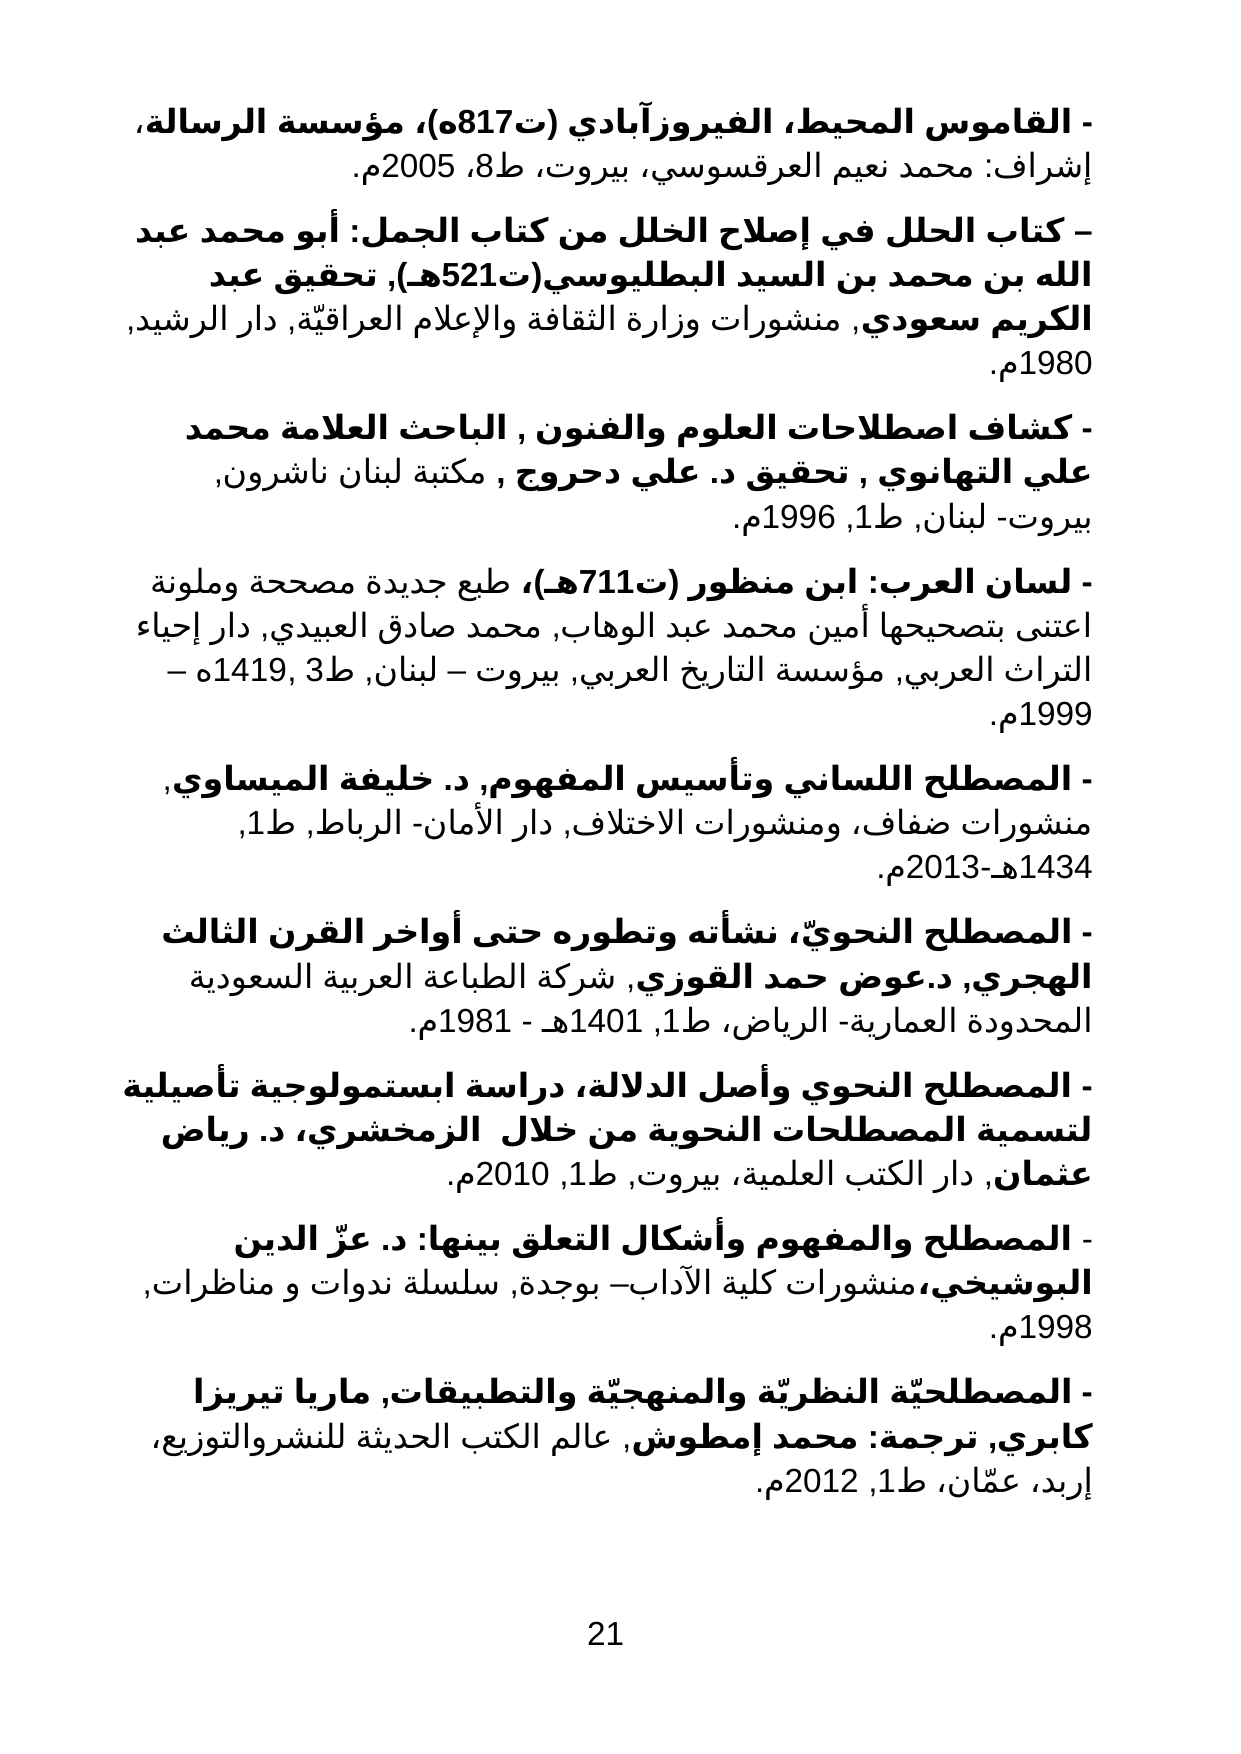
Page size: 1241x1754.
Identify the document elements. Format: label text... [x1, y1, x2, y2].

text - المصطلح والمفهوم وأشكال التعلق بينها: د. عزّ الدين البوشيخي،منشورات كلية الآداب– بوجدة, سلسلة ندوات و مناظرات, 1998م. [118, 1219, 1093, 1346]
text - المصطلحيّة النظريّة والمنهجيّة والتطبيقات, ماريا تيريزا كابري, ترجمة: محمد إمطوش, عالم الكتب الحديثة للنشروالتوزيع، إربد، عمّان، ط1, 2012م. [118, 1373, 1093, 1499]
text – كتاب الحلل في إصلاح الخلل من كتاب الجمل: أبو محمد عبد الله بن محمد بن السيد البطليوسي(ت521هـ), تحقيق عبد الكريم سعودي, منشورات وزارة الثقافة والإعلام العراقيّة, دار الرشيد, 1980م. [118, 211, 1093, 382]
text - لسان العرب: ابن منظور (ت711هـ)، طبع جديدة مصححة وملونة اعتنى بتصحيحها أمين محمد عبد الوهاب, محمد صادق العبيدي, دار إحياء التراث العربي, مؤسسة التاريخ العربي, بيروت – لبنان, ط3 ,1419ه – 1999م. [118, 562, 1093, 733]
text - كشاف اصطلاحات العلوم والفنون , الباحث العلامة محمد علي التهانوي , تحقيق د. علي دحروج , مكتبة لبنان ناشرون, بيروت- لبنان, ط1, 1996م. [118, 408, 1093, 535]
text - المصطلح النحوي وأصل الدلالة، دراسة ابستمولوجية تأصيلية لتسمية المصطلحات النحوية من خلال الزمخشري، د. رياض عثمان, دار الكتب العلمية، بيروت, ط1, 2010م. [118, 1066, 1093, 1193]
text - المصطلح النحويّ، نشأته وتطوره حتى أواخر القرن الثالث الهجري, د.عوض حمد القوزي, شركة الطباعة العربية السعودية المحدودة العمارية- الرياض، ط1, 1401هـ - 1981م. [118, 913, 1093, 1039]
text - القاموس المحيط، الفيروزآبادي (ت817ه)، مؤسسة الرسالة، إشراف: محمد نعيم العرقسوسي، بيروت، ط8، 2005م. [118, 102, 1093, 184]
text - المصطلح اللساني وتأسيس المفهوم, د. خليفة الميساوي, منشورات ضفاف، ومنشورات الاختلاف, دار الأمان- الرباط, ط1, 1434هـ-2013م. [118, 759, 1093, 886]
